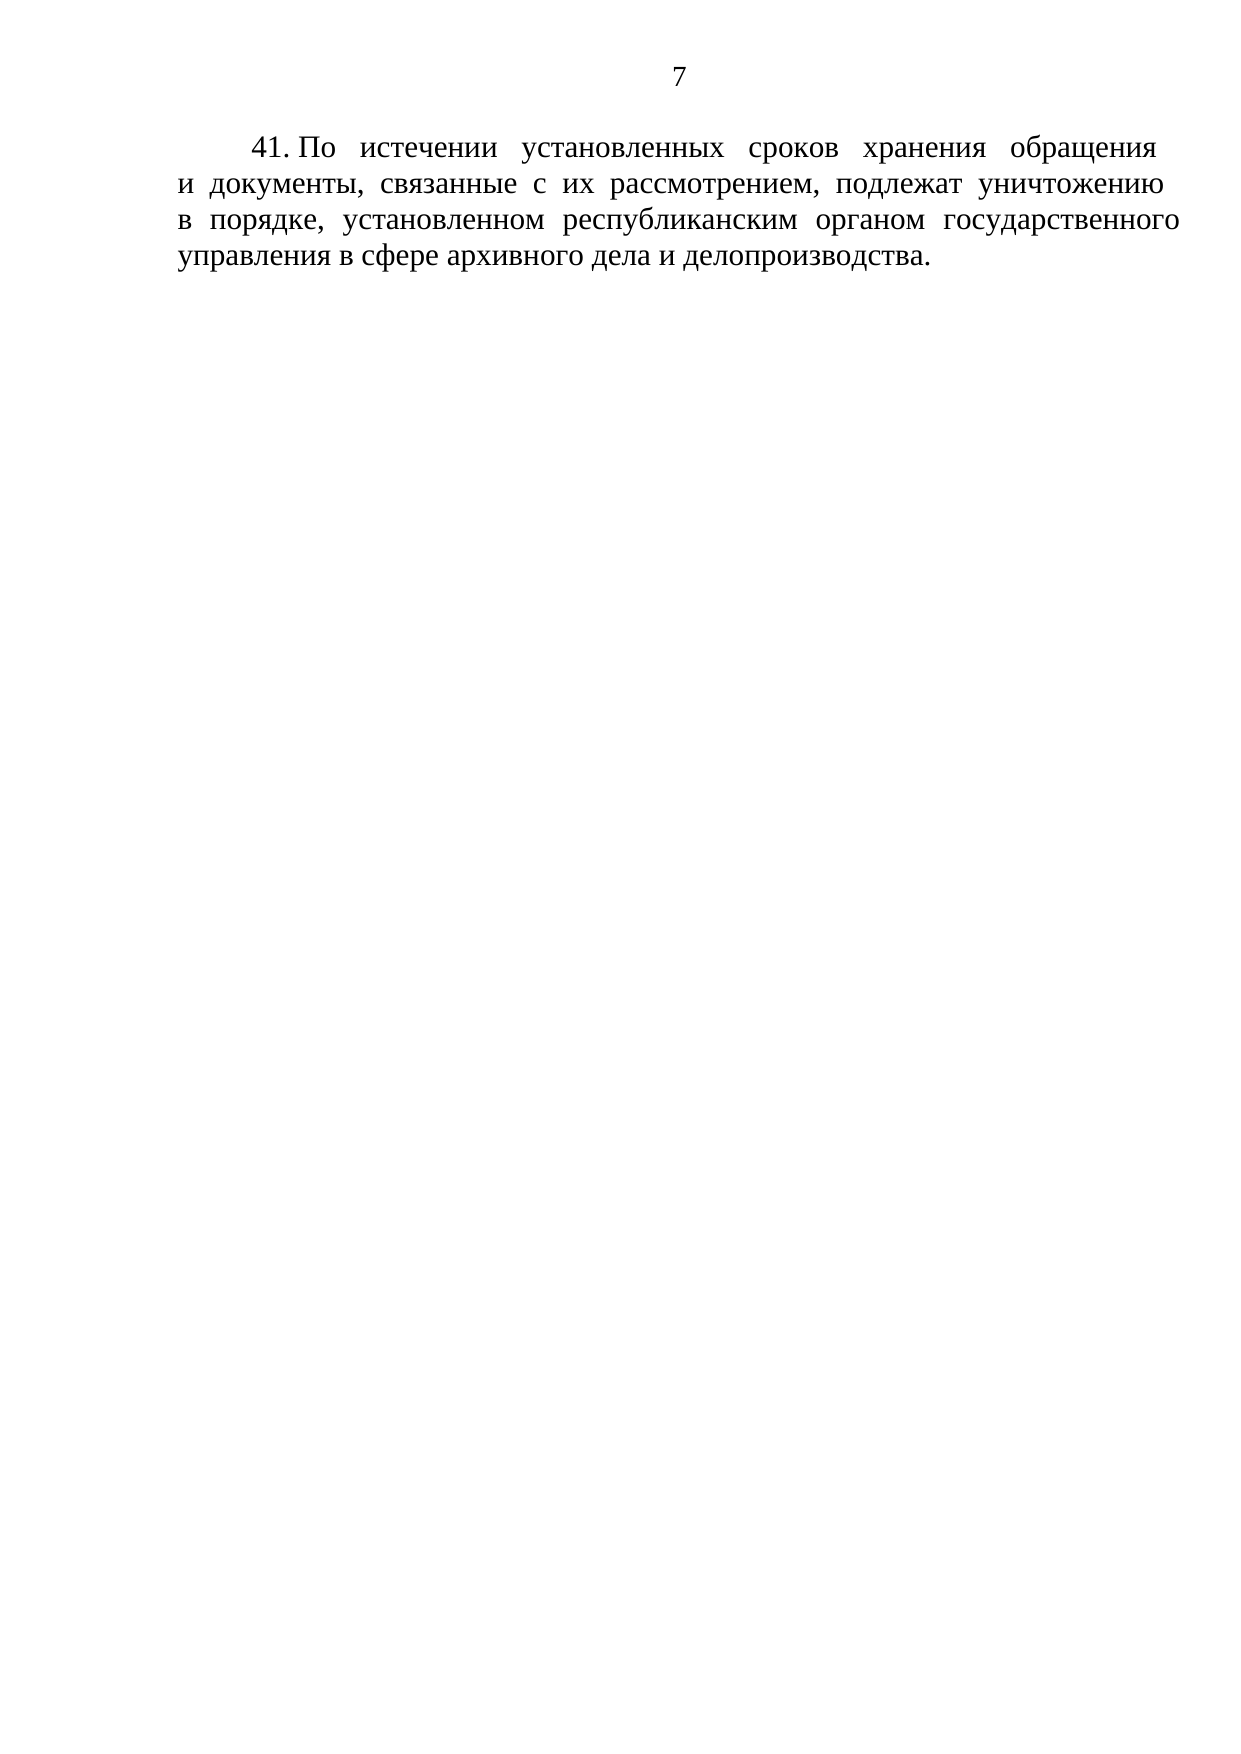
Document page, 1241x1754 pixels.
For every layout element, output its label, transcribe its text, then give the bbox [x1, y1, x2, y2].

text 41. По истечении установленных сроков хранения обращения и документы, связанные с их рассмотрением, подлежат уничтожению в порядке, установленном республиканским органом государственного управления в сфере архивного дела и делопроизводства. [177, 128, 1181, 272]
